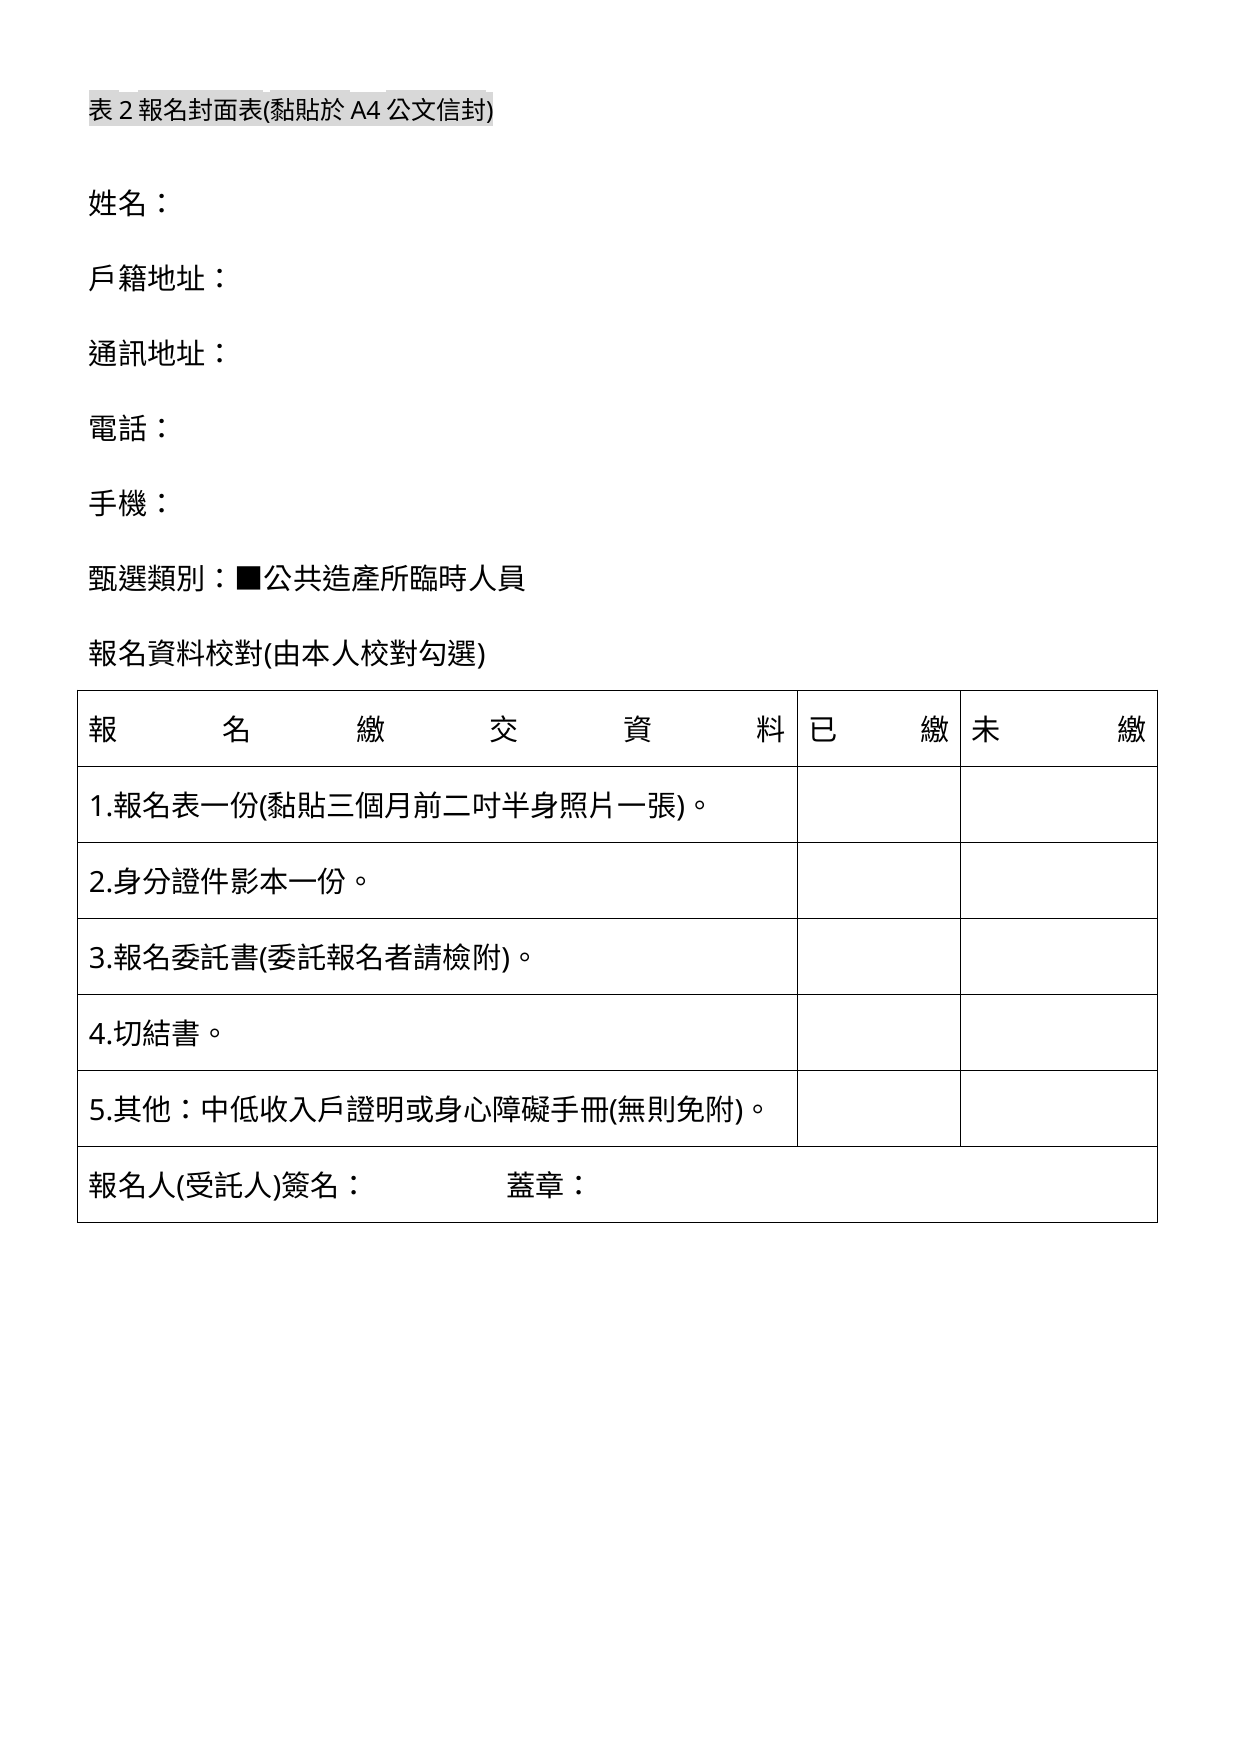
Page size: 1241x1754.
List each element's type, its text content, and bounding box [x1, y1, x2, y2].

table_cell [961, 995, 1157, 1070]
text 通訊地址： [89, 314, 1152, 389]
table_cell 4.切結書。 [78, 995, 797, 1070]
table_cell [798, 843, 960, 918]
text 電話： [89, 389, 1152, 464]
text 姓名： [89, 164, 1152, 239]
text 表2報名封面表(黏貼於A4公文信封) [89, 89, 1152, 127]
table_header 報名繳交資料 [78, 691, 797, 766]
table_cell 1.報名表一份(黏貼三個月前二吋半身照片一張)。 [78, 767, 797, 842]
table_cell [798, 995, 960, 1070]
table_cell 2.身分證件影本一份。 [78, 843, 797, 918]
table_cell [798, 919, 960, 994]
table_cell 3.報名委託書(委託報名者請檢附)。 [78, 919, 797, 994]
table_cell [798, 1071, 960, 1146]
table_cell [961, 843, 1157, 918]
text 戶籍地址： [89, 239, 1152, 314]
table_header 已繳 [798, 691, 960, 766]
table_cell [961, 1071, 1157, 1146]
table_cell [961, 767, 1157, 842]
table_cell [961, 919, 1157, 994]
table_header 未繳 [961, 691, 1157, 766]
text 手機： [89, 464, 1152, 539]
text 甄選類別：■公共造產所臨時人員 [89, 539, 1152, 614]
text 報名資料校對(由本人校對勾選) [89, 614, 1152, 689]
table_cell 報名人(受託人)簽名： 蓋章： [78, 1147, 1157, 1222]
table_cell [798, 767, 960, 842]
table_cell 5.其他：中低收入戶證明或身心障礙手冊(無則免附)。 [78, 1071, 797, 1146]
